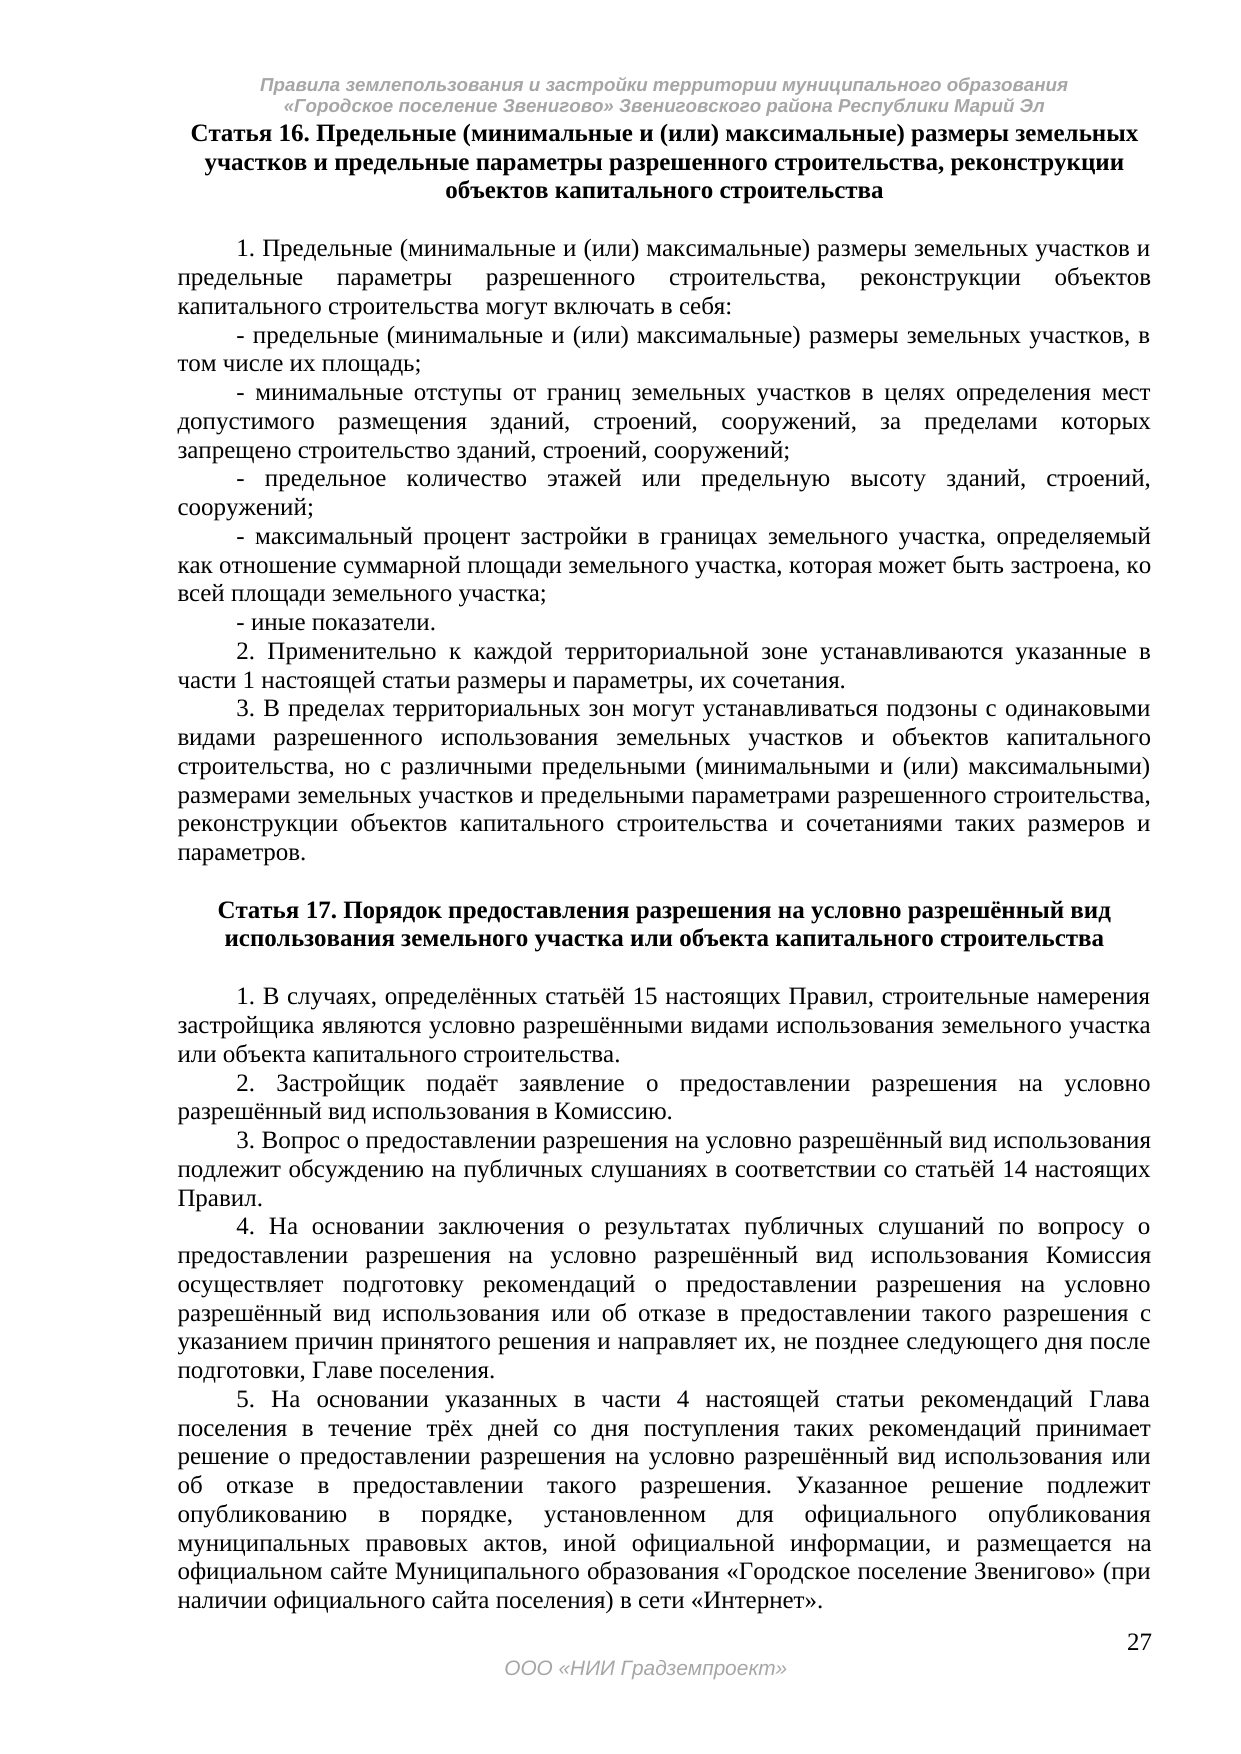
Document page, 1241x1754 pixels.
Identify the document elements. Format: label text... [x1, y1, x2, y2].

text 1. Предельные (минимальные и (или) максимальные) размеры земельных участков и предельные параметры разрешенного строительства, реконструкции объектов капитального строительства могут включать в себя: [177, 233, 1152, 320]
text - предельное количество этажей или предельную высоту зданий, строений, сооружений; [177, 463, 1152, 521]
text 5. На основании указанных в части 4 настоящей статьи рекомендаций Глава поселения в течение трёх дней со дня поступления таких рекомендаций принимает решение о предоставлении разрешения на условно разрешённый вид использования или об отказе в предоставлении такого разрешения. Указанное решение подлежит опубликованию в порядке, установленном для официального опубликования муниципальных правовых актов, иной официальной информации, и размещается на официальном сайте Муниципального образования «Городское поселение Звенигово» (при наличии официального сайта поселения) в сети «Интернет». [177, 1384, 1152, 1614]
text - максимальный процент застройки в границах земельного участка, определяемый как отношение суммарной площади земельного участка, которая может быть застроена, ко всей площади земельного участка; [177, 521, 1152, 607]
text - иные показатели. [177, 607, 1152, 636]
text 3. В пределах территориальных зон могут устанавливаться подзоны с одинаковыми видами разрешенного использования земельных участков и объектов капитального строительства, но с различными предельными (минимальными и (или) максимальными) размерами земельных участков и предельными параметрами разрешенного строительства, реконструкции объектов капитального строительства и сочетаниями таких размеров и параметров. [177, 693, 1152, 866]
text 2. Применительно к каждой территориальной зоне устанавливаются указанные в части 1 настоящей статьи размеры и параметры, их сочетания. [177, 636, 1152, 693]
text - предельные (минимальные и (или) максимальные) размеры земельных участков, в том числе их площадь; [177, 320, 1152, 377]
text 3. Вопрос о предоставлении разрешения на условно разрешённый вид использования подлежит обсуждению на публичных слушаниях в соответствии со статьёй 14 настоящих Правил. [177, 1125, 1152, 1211]
subtitle Статья 16. Предельные (минимальные и (или) максимальные) размеры земельных участков и предельные параметры разрешенного строительства, реконструкции объектов капитального строительства [177, 118, 1152, 204]
text 2. Застройщик подаёт заявление о предоставлении разрешения на условно разрешённый вид использования в Комиссию. [177, 1068, 1152, 1125]
text 1. В случаях, определённых статьёй 15 настоящих Правил, строительные намерения застройщика являются условно разрешёнными видами использования земельного участка или объекта капитального строительства. [177, 981, 1152, 1068]
subtitle Статья 17. Порядок предоставления разрешения на условно разрешённый вид использования земельного участка или объекта капитального строительства [177, 895, 1152, 952]
text 4. На основании заключения о результатах публичных слушаний по вопросу о предоставлении разрешения на условно разрешённый вид использования Комиссия осуществляет подготовку рекомендаций о предоставлении разрешения на условно разрешённый вид использования или об отказе в предоставлении такого разрешения с указанием причин принятого решения и направляет их, не позднее следующего дня после подготовки, Главе поселения. [177, 1211, 1152, 1384]
text - минимальные отступы от границ земельных участков в целях определения мест допустимого размещения зданий, строений, сооружений, за пределами которых запрещено строительство зданий, строений, сооружений; [177, 377, 1152, 463]
